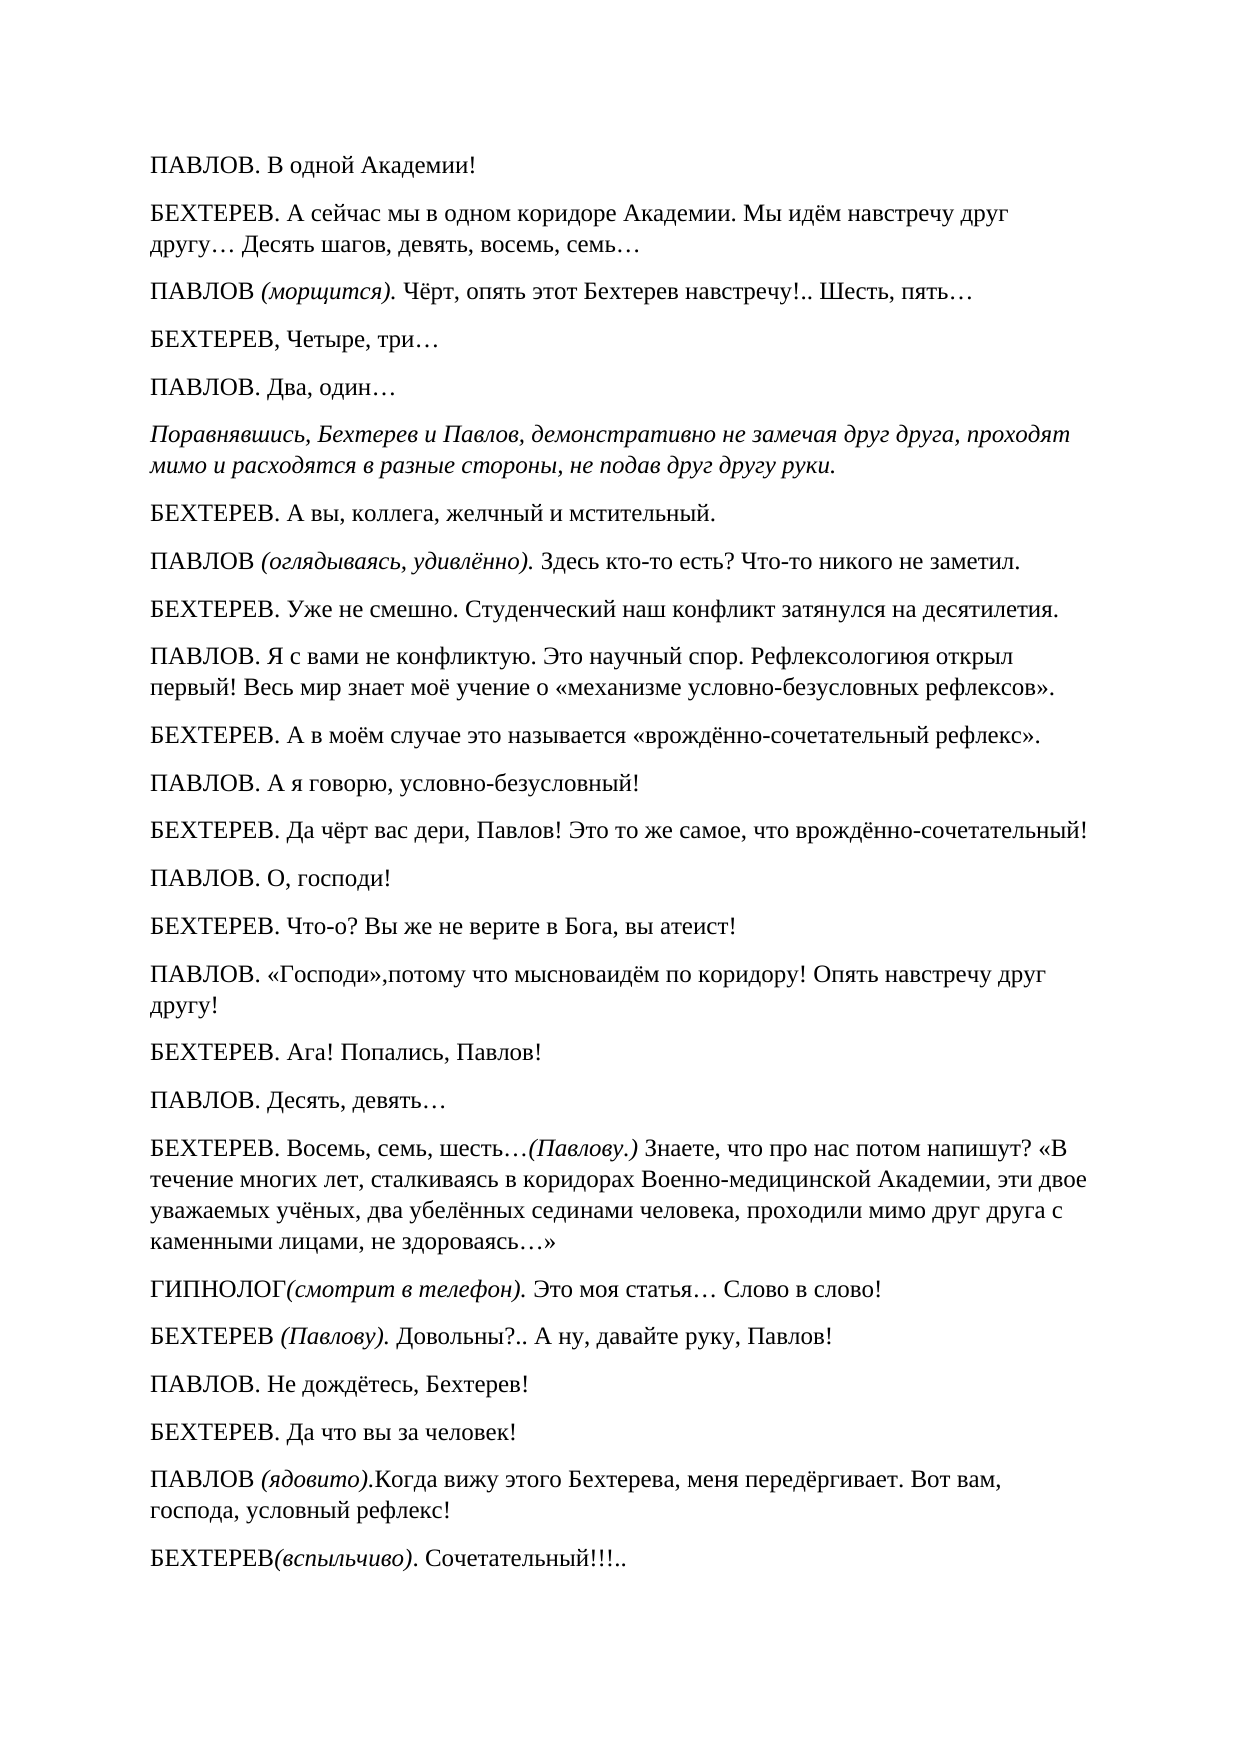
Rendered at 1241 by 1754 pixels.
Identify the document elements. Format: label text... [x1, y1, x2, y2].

text БЕХТЕРЕВ(вспыльчиво). Сочетательный!!!.. [150, 1543, 1090, 1572]
text БЕХТЕРЕВ. Да чёрт вас дери, Павлов! Это то же самое, что врождённо-сочетательный! [150, 816, 1090, 844]
text ПАВЛОВ. Два, один… [150, 372, 1090, 401]
text БЕХТЕРЕВ. А в моём случае это называется «врождённо-сочетательный рефлекс». [150, 720, 1090, 749]
text БЕХТЕРЕВ, Четыре, три… [150, 324, 1090, 353]
text ПАВЛОВ. Не дождётесь, Бехтерев! [150, 1369, 1090, 1398]
text БЕХТЕРЕВ. А вы, коллега, желчный и мстительный. [150, 498, 1090, 527]
text ПАВЛОВ. А я говорю, условно-безусловный! [150, 768, 1090, 797]
text Поравнявшись, Бехтерев и Павлов, демонстративно не замечая друг друга, проходят мимо и расходятся в разные стороны, не подав друг другу руки. [150, 419, 1090, 479]
text БЕХТЕРЕВ (Павлову). Довольны?.. А ну, давайте руку, Павлов! [150, 1321, 1090, 1350]
text ПАВЛОВ. Десять, девять… [150, 1085, 1090, 1114]
text ПАВЛОВ (оглядываясь, удивлённо). Здесь кто-то есть? Что-то никого не заметил. [150, 546, 1090, 575]
text ПАВЛОВ (морщится). Чёрт, опять этот Бехтерев навстречу!.. Шесть, пять… [150, 276, 1090, 305]
text БЕХТЕРЕВ. Что-о? Вы же не верите в Бога, вы атеист! [150, 911, 1090, 940]
text ПАВЛОВ. Я с вами не конфликтую. Это научный спор. Рефлексологиюя открыл первый! Весь мир знает моё учение о «механизме условно-безусловных рефлексов». [150, 641, 1090, 701]
text ПАВЛОВ. О, господи! [150, 863, 1090, 892]
text БЕХТЕРЕВ. А сейчас мы в одном коридоре Академии. Мы идём навстречу друг другу… Десять шагов, девять, восемь, семь… [150, 198, 1090, 257]
text ПАВЛОВ. В одной Академии! [150, 150, 1090, 179]
text БЕХТЕРЕВ. Ага! Попались, Павлов! [150, 1037, 1090, 1066]
text ПАВЛОВ (ядовито).Когда вижу этого Бехтерева, меня передёргивает. Вот вам, господа, условный рефлекс! [150, 1464, 1090, 1524]
text БЕХТЕРЕВ. Уже не смешно. Студенческий наш конфликт затянулся на десятилетия. [150, 594, 1090, 622]
text ГИПНОЛОГ(смотрит в телефон). Это моя статья… Слово в слово! [150, 1274, 1090, 1302]
text БЕХТЕРЕВ. Да что вы за человек! [150, 1417, 1090, 1446]
text БЕХТЕРЕВ. Восемь, семь, шесть…(Павлову.) Знаете, что про нас потом напишут? «В течение многих лет, сталкиваясь в коридорах Военно-медицинской Академии, эти двое уважаемых учёных, два убелённых сединами человека, проходили мимо друг друга с каменными лицами, не здороваясь…» [150, 1133, 1090, 1255]
text ПАВЛОВ. «Господи»,потому что мысноваидём по коридору! Опять навстречу друг другу! [150, 959, 1090, 1018]
